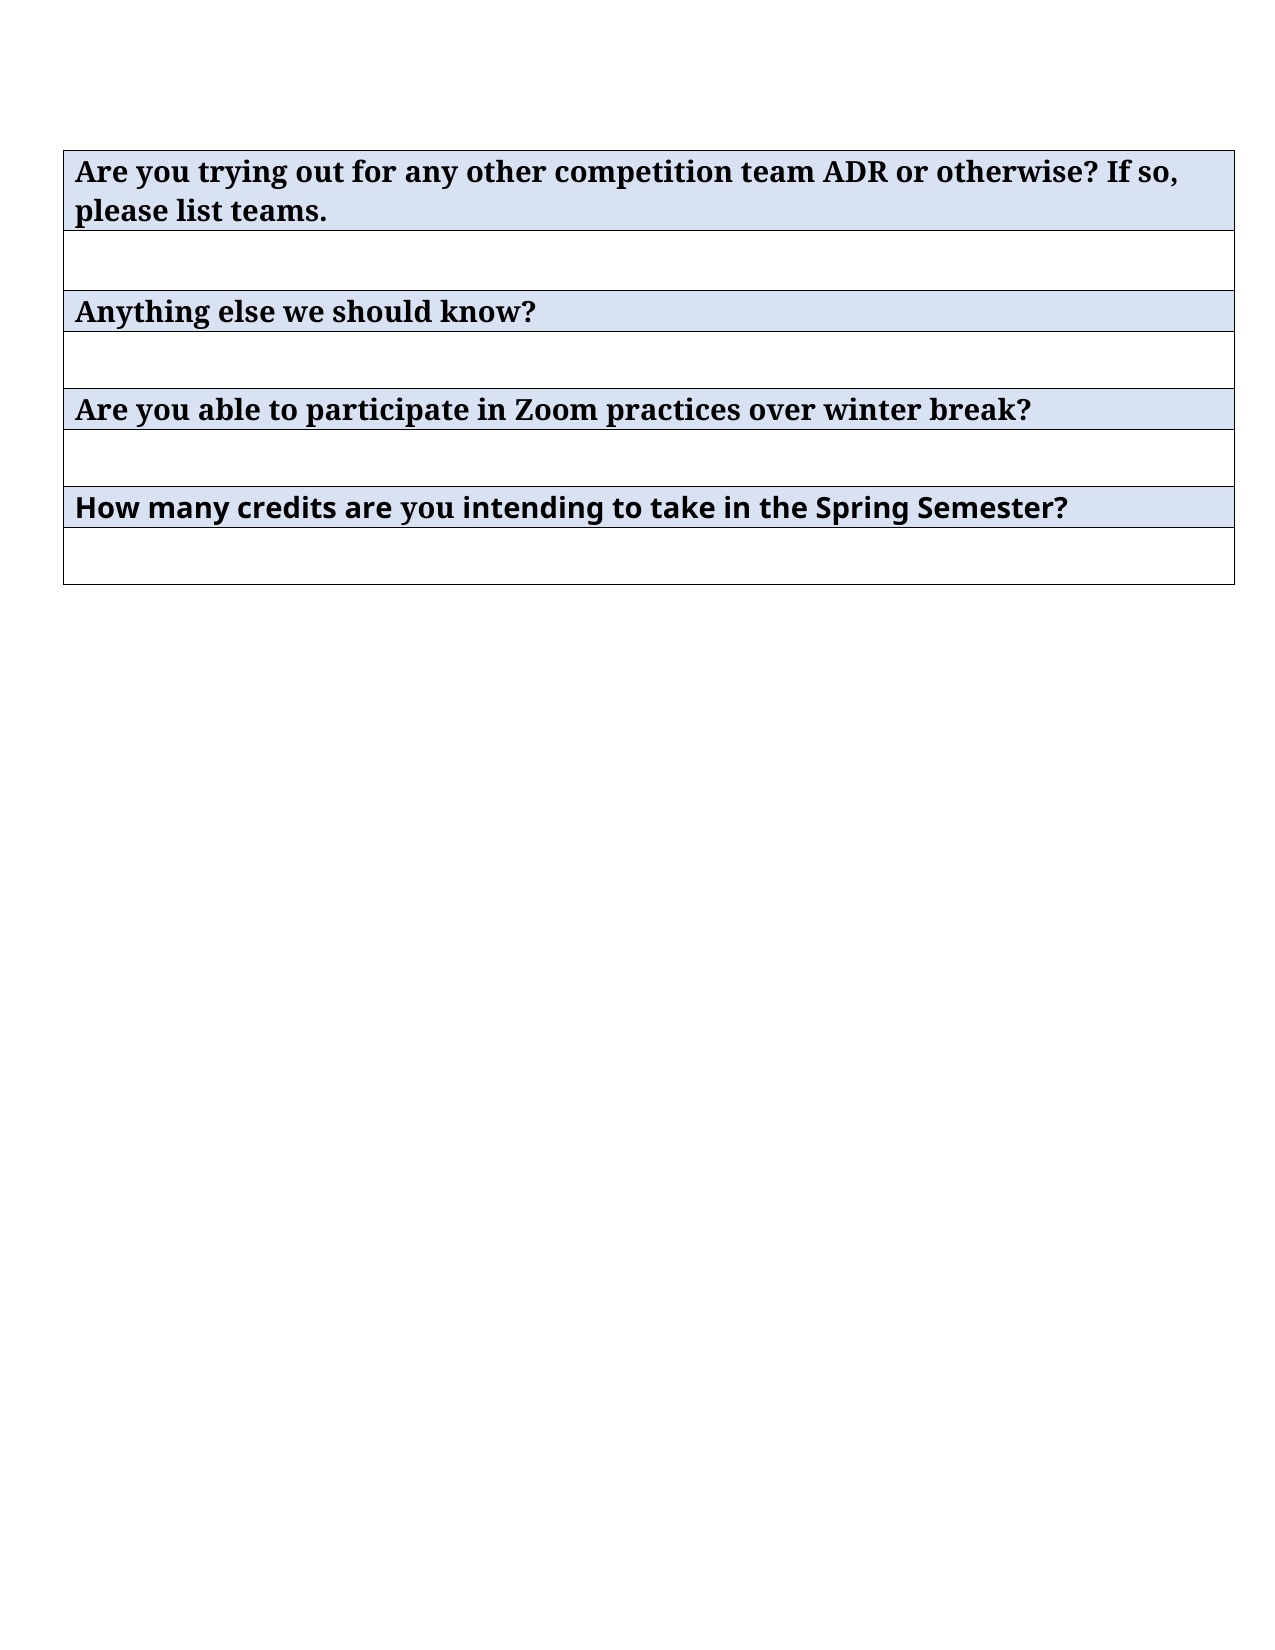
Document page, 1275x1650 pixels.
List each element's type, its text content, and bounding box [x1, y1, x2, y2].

table_cell Are you able to participate in Zoom practices over winter break? [64, 389, 1234, 429]
table_cell Anything else we should know? [64, 291, 1234, 331]
table_header Are you trying out for any other competition team ADR or otherwise? If so, please list teams. [64, 151, 1234, 230]
table_cell How many credits are you intending to take in the Spring Semester? [64, 487, 1234, 527]
table_cell [64, 332, 1234, 388]
table_cell [64, 430, 1234, 486]
table_cell [64, 528, 1234, 584]
table_cell [64, 231, 1234, 290]
